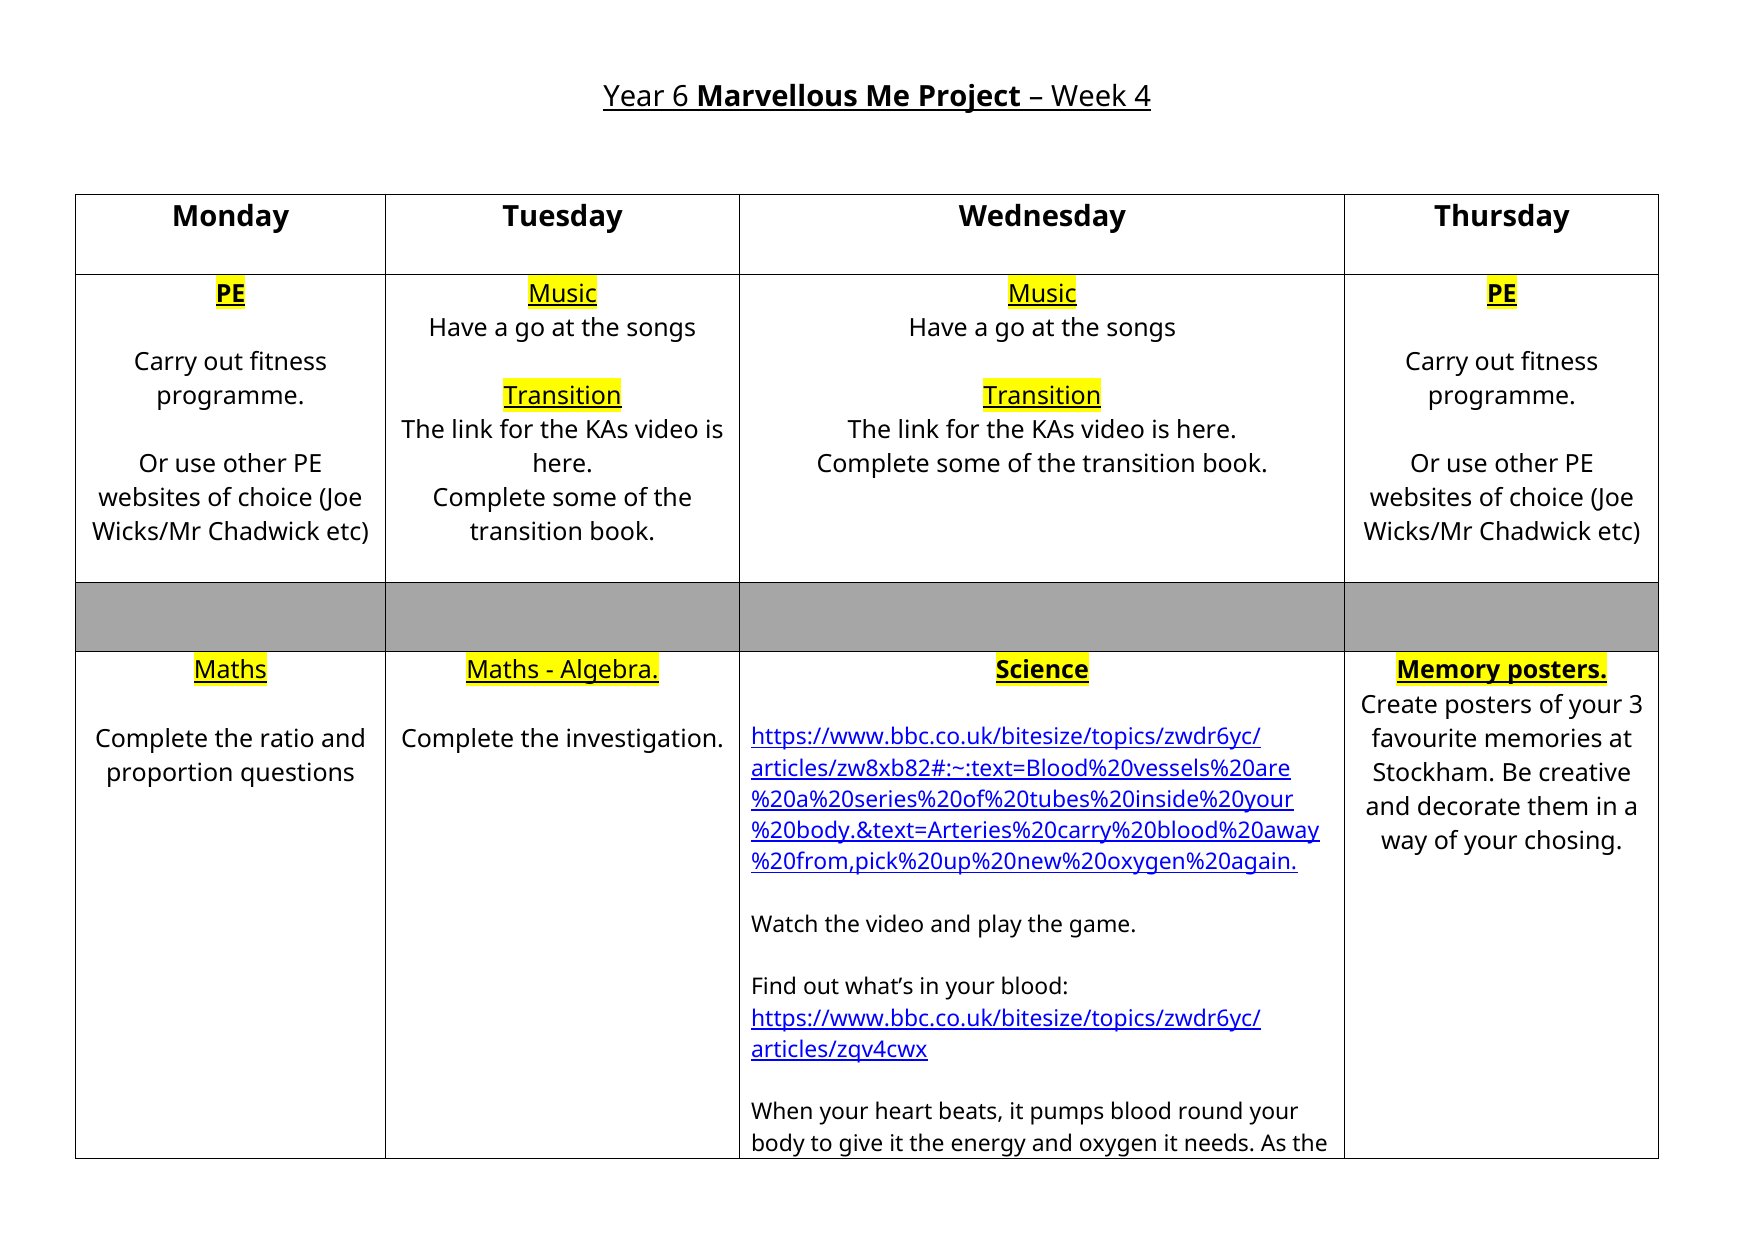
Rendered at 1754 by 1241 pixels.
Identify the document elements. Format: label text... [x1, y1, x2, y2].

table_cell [386, 652, 739, 1158]
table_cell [76, 652, 385, 1158]
table_cell Music Have a go at the songs Transition The link for the KAs video is here. Complete some of the transition book. [740, 275, 1344, 582]
table_cell PE Carry out fitness programme. Or use other PE websites of choice (Joe Wicks/Mr Chadwick etc) [1345, 275, 1658, 582]
table_header Thursday [1345, 195, 1658, 274]
table_cell [386, 583, 739, 651]
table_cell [1345, 652, 1658, 1158]
table_cell [740, 583, 1344, 651]
text Year 6 Marvellous Me Project – Week 4 [75, 75, 1679, 115]
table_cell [740, 652, 1344, 1158]
table_header Wednesday [740, 195, 1344, 274]
table_header Tuesday [386, 195, 739, 274]
table_cell Music Have a go at the songs Transition The link for the KAs video is here. Complete some of the transition book. [386, 275, 739, 582]
table_cell [76, 583, 385, 651]
table_header Monday [76, 195, 385, 274]
table_cell PE Carry out fitness programme. Or use other PE websites of choice (Joe Wicks/Mr Chadwick etc) [76, 275, 385, 582]
table_cell [1345, 583, 1658, 651]
